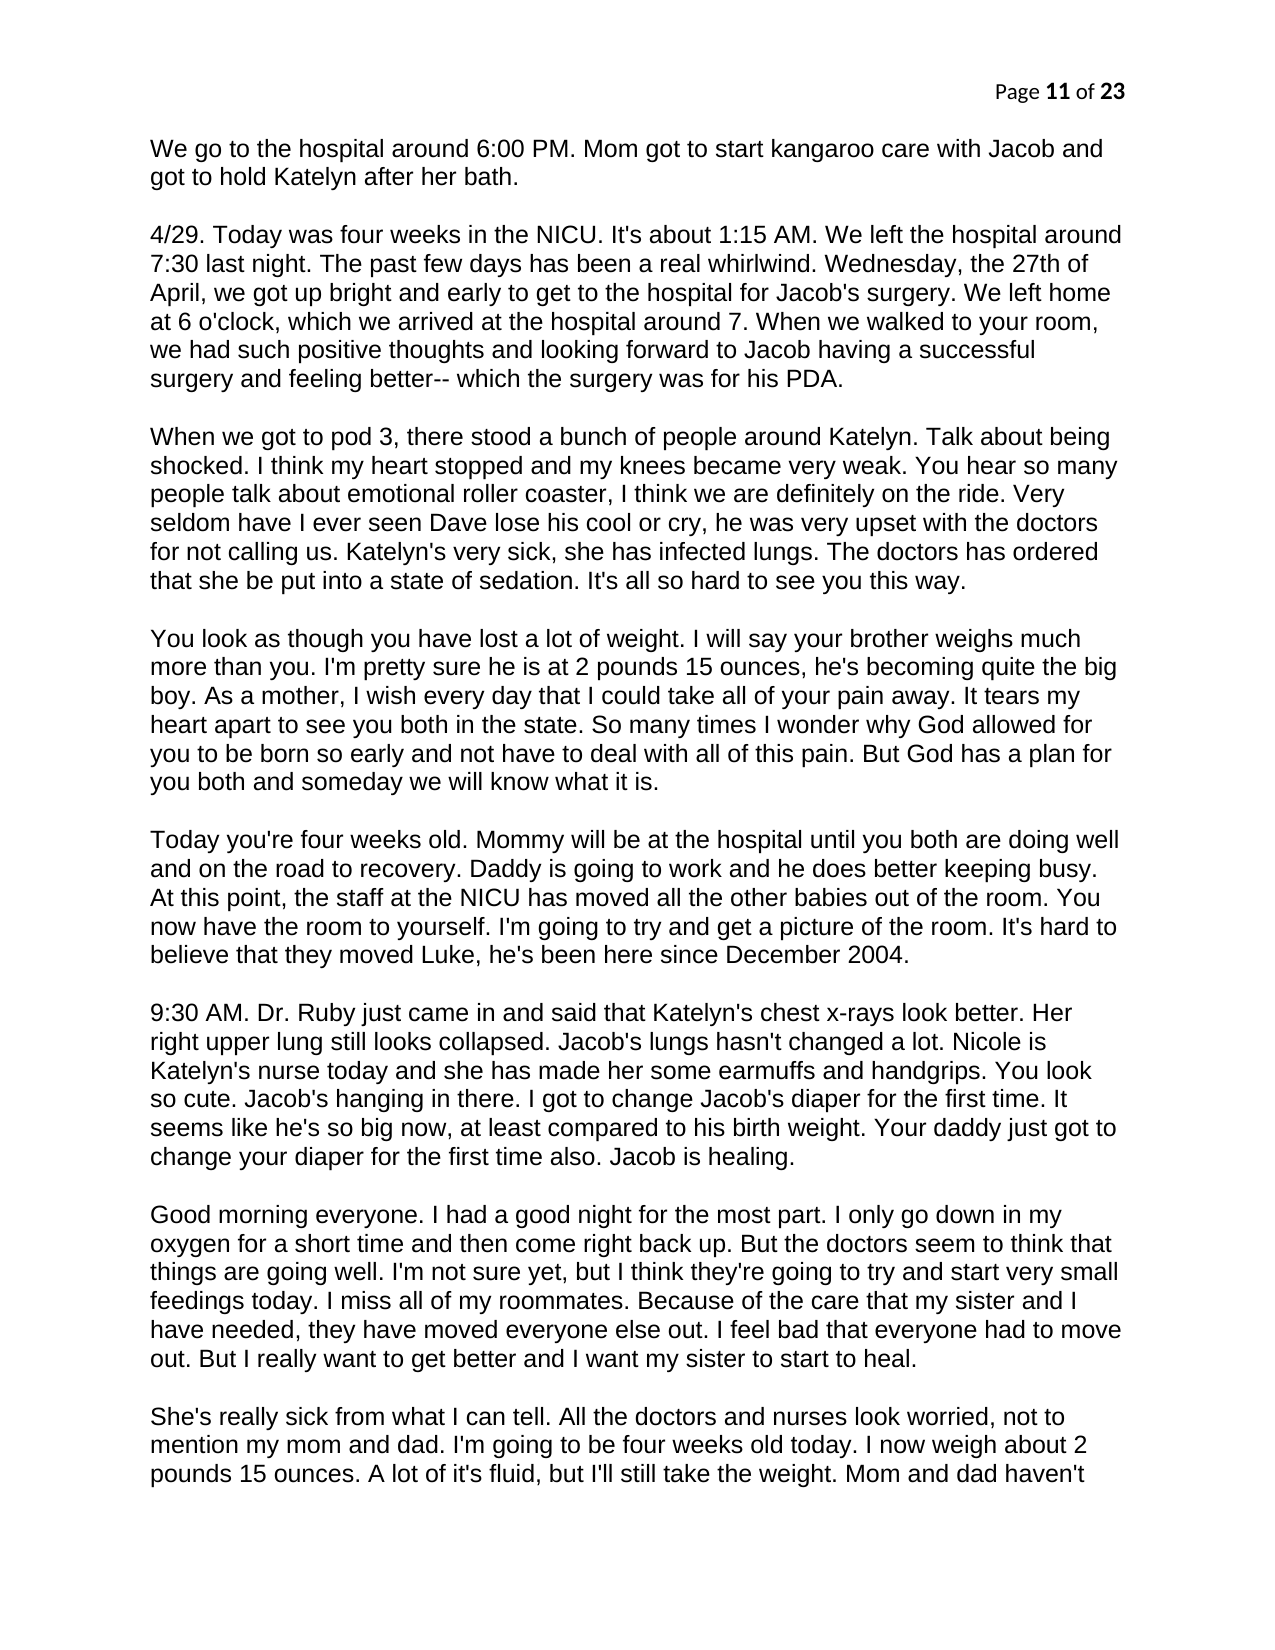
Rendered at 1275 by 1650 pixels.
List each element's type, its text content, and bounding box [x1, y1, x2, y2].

text 9:30 AM. Dr. Ruby just came in and said that Katelyn's chest x-rays look better. Her right upper lung still looks collapsed. Jacob's lungs hasn't changed a lot. Nicole is Katelyn's nurse today and she has made her some earmuffs and handgrips. You look so cute. Jacob's hanging in there. I got to change Jacob's diaper for the first time. It seems like he's so big now, at least compared to his birth weight. Your daddy just got to change your diaper for the first time also. Jacob is healing. [150, 998, 1125, 1171]
text 4/29. Today was four weeks in the NICU. It's about 1:15 AM. We left the hospital around 7:30 last night. The past few days has been a real whirlwind. Wednesday, the 27th of April, we got up bright and early to get to the hospital for Jacob's surgery. We left home at 6 o'clock, which we arrived at the hospital around 7. When we walked to your room, we had such positive thoughts and looking forward to Jacob having a successful surgery and feeling better-- which the surgery was for his PDA. [150, 220, 1125, 393]
text You look as though you have lost a lot of weight. I will say your brother weighs much more than you. I'm pretty sure he is at 2 pounds 15 ounces, he's becoming quite the big boy. As a mother, I wish every day that I could take all of your pain away. It tears my heart apart to see you both in the state. So many times I wonder why God allowed for you to be born so early and not have to deal with all of this pain. But God has a plan for you both and someday we will know what it is. [150, 623, 1125, 796]
text Today you're four weeks old. Mommy will be at the hospital until you both are doing well and on the road to recovery. Daddy is going to work and he does better keeping busy. At this point, the staff at the NICU has moved all the other babies out of the room. You now have the room to yourself. I'm going to try and get a picture of the room. It's hard to believe that they moved Luke, he's been here since December 2004. [150, 825, 1125, 969]
text Good morning everyone. I had a good night for the most part. I only go down in my oxygen for a short time and then come right back up. But the doctors seem to think that things are going well. I'm not sure yet, but I think they're going to try and start very small feedings today. I miss all of my roommates. Because of the care that my sister and I have needed, they have moved everyone else out. I feel bad that everyone had to move out. But I really want to get better and I want my sister to start to heal. [150, 1200, 1125, 1372]
text We go to the hospital around 6:00 PM. Mom got to start kangaroo care with Jacob and got to hold Katelyn after her bath. [150, 133, 1125, 191]
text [150, 1401, 1125, 1488]
text When we got to pod 3, there stood a bunch of people around Katelyn. Talk about being shocked. I think my heart stopped and my knees became very weak. You hear so many people talk about emotional roller coaster, I think we are definitely on the ride. Very seldom have I ever seen Dave lose his cool or cry, he was very upset with the doctors for not calling us. Katelyn's very sick, she has infected lungs. The doctors has ordered that she be put into a state of sedation. It's all so hard to see you this way. [150, 422, 1125, 594]
